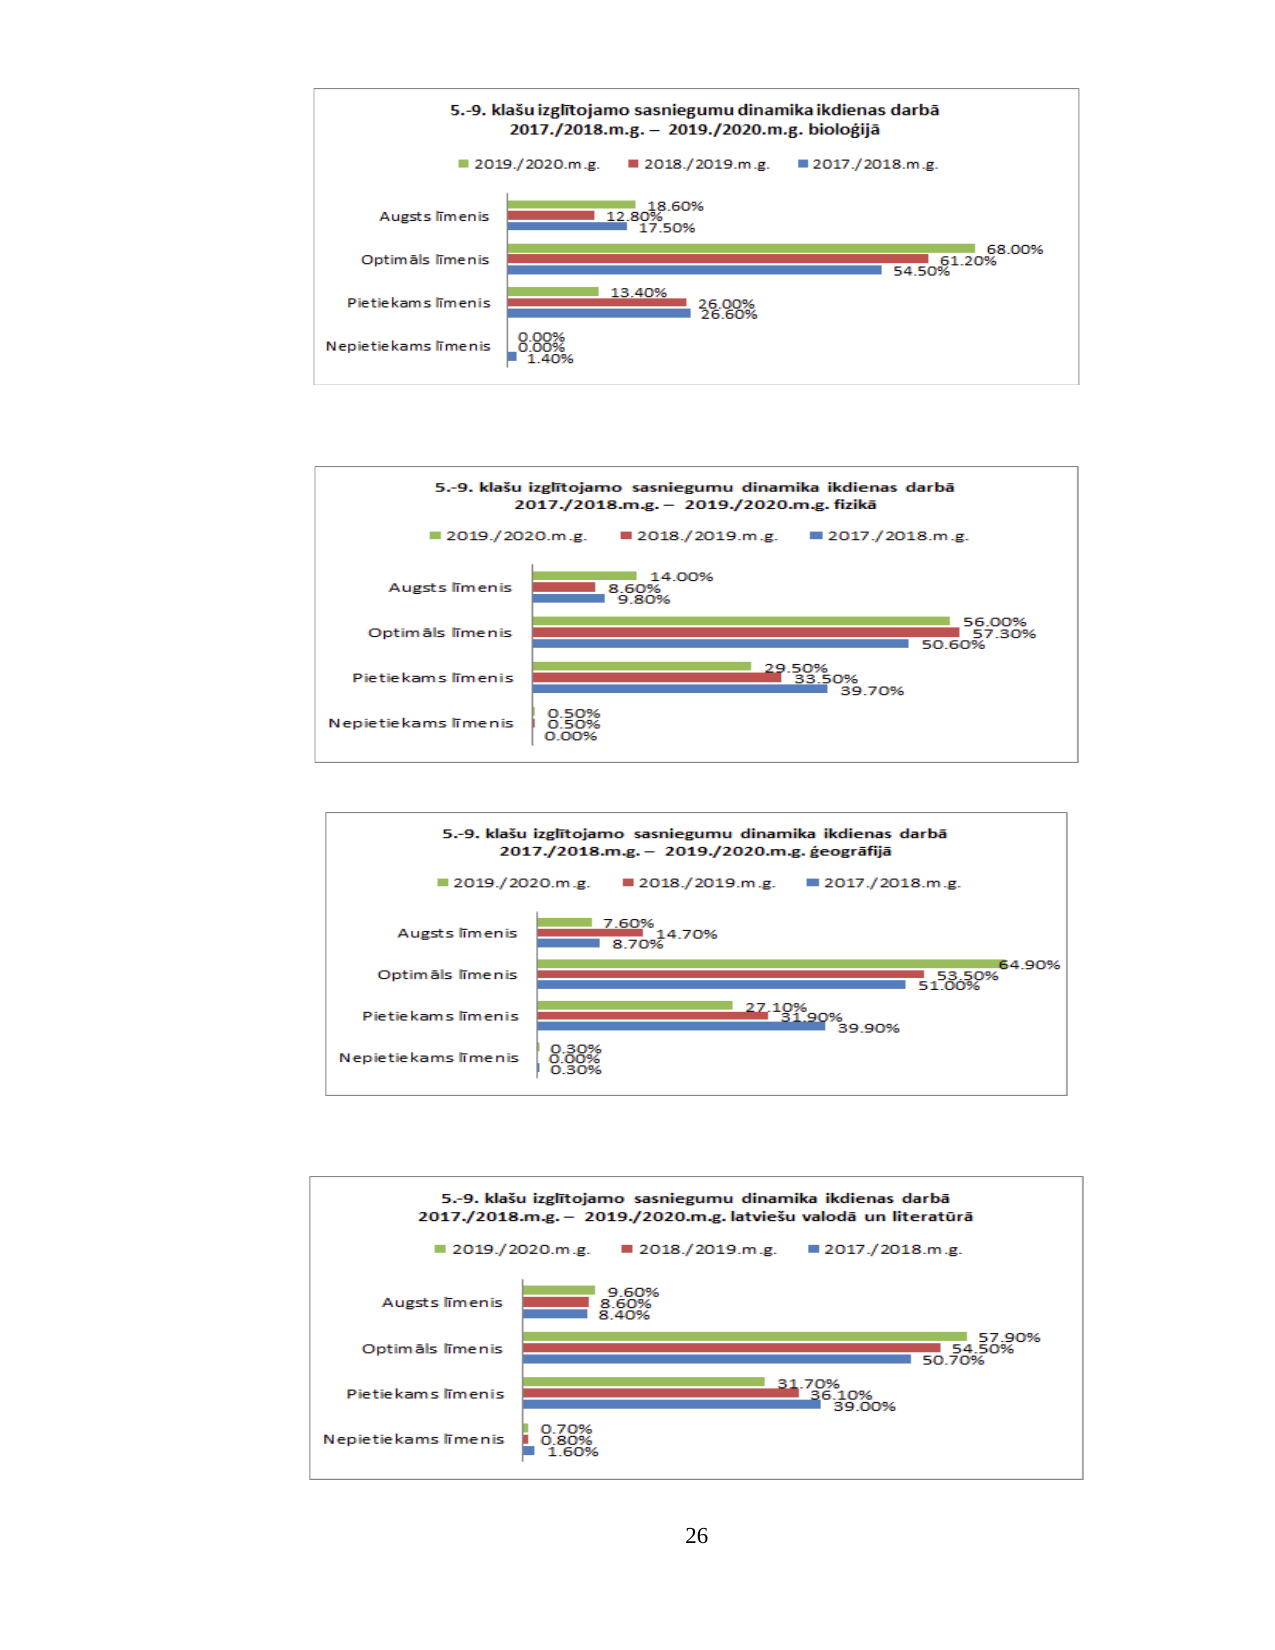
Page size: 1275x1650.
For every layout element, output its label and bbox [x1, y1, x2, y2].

picture [309, 1176, 1084, 1480]
picture [325, 812, 1068, 1096]
picture [314, 466, 1079, 763]
picture [313, 88, 1080, 385]
